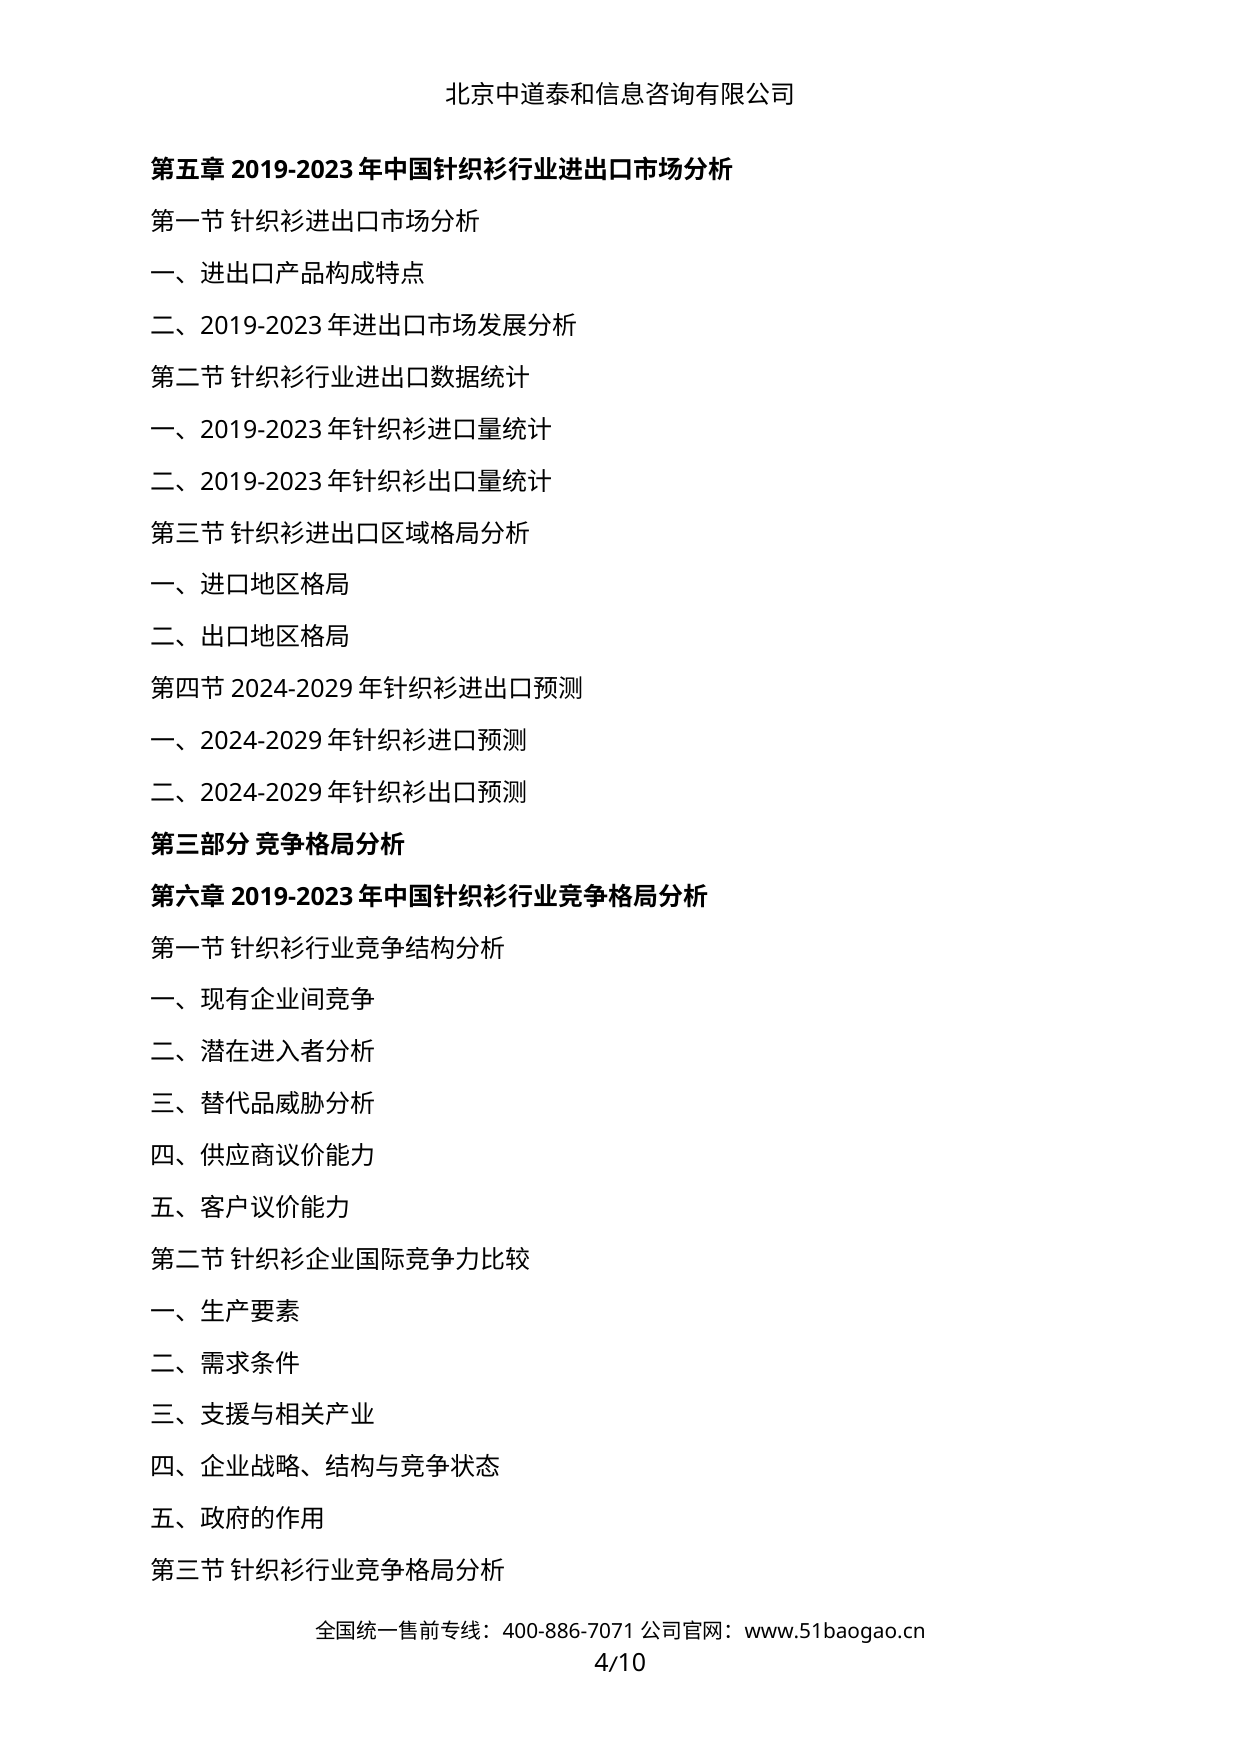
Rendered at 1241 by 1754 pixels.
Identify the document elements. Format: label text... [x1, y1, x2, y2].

text 一、生产要素 [150, 1291, 1090, 1327]
text 一、2019-2023年针织衫进口量统计 [150, 409, 1090, 446]
text 第二节 针织衫企业国际竞争力比较 [150, 1239, 1090, 1276]
text 五、客户议价能力 [150, 1187, 1090, 1224]
text 一、进口地区格局 [150, 565, 1090, 601]
text 二、潜在进入者分析 [150, 1032, 1090, 1068]
text 五、政府的作用 [150, 1499, 1090, 1535]
text 一、2024-2029年针织衫进口预测 [150, 721, 1090, 757]
text 二、出口地区格局 [150, 617, 1090, 653]
text 二、2019-2023年针织衫出口量统计 [150, 461, 1090, 497]
text 三、替代品威胁分析 [150, 1084, 1090, 1120]
text 一、进出口产品构成特点 [150, 254, 1090, 290]
text 四、供应商议价能力 [150, 1136, 1090, 1172]
text 二、需求条件 [150, 1343, 1090, 1379]
text 第一节 针织衫进出口市场分析 [150, 202, 1090, 238]
text 第六章 2019-2023年中国针织衫行业竞争格局分析 [150, 876, 1090, 912]
text 二、2024-2029年针织衫出口预测 [150, 772, 1090, 809]
text 第三节 针织衫进出口区域格局分析 [150, 513, 1090, 549]
text 第五章 2019-2023年中国针织衫行业进出口市场分析 [150, 150, 1090, 186]
text 一、现有企业间竞争 [150, 980, 1090, 1016]
text 第二节 针织衫行业进出口数据统计 [150, 357, 1090, 394]
text 第三部分 竞争格局分析 [150, 824, 1090, 861]
text 第一节 针织衫行业竞争结构分析 [150, 928, 1090, 964]
text 四、企业战略、结构与竞争状态 [150, 1447, 1090, 1483]
text 第四节 2024-2029年针织衫进出口预测 [150, 669, 1090, 705]
text 二、2019-2023年进出口市场发展分析 [150, 306, 1090, 342]
text 第三节 针织衫行业竞争格局分析 [150, 1551, 1090, 1587]
text 三、支援与相关产业 [150, 1395, 1090, 1431]
